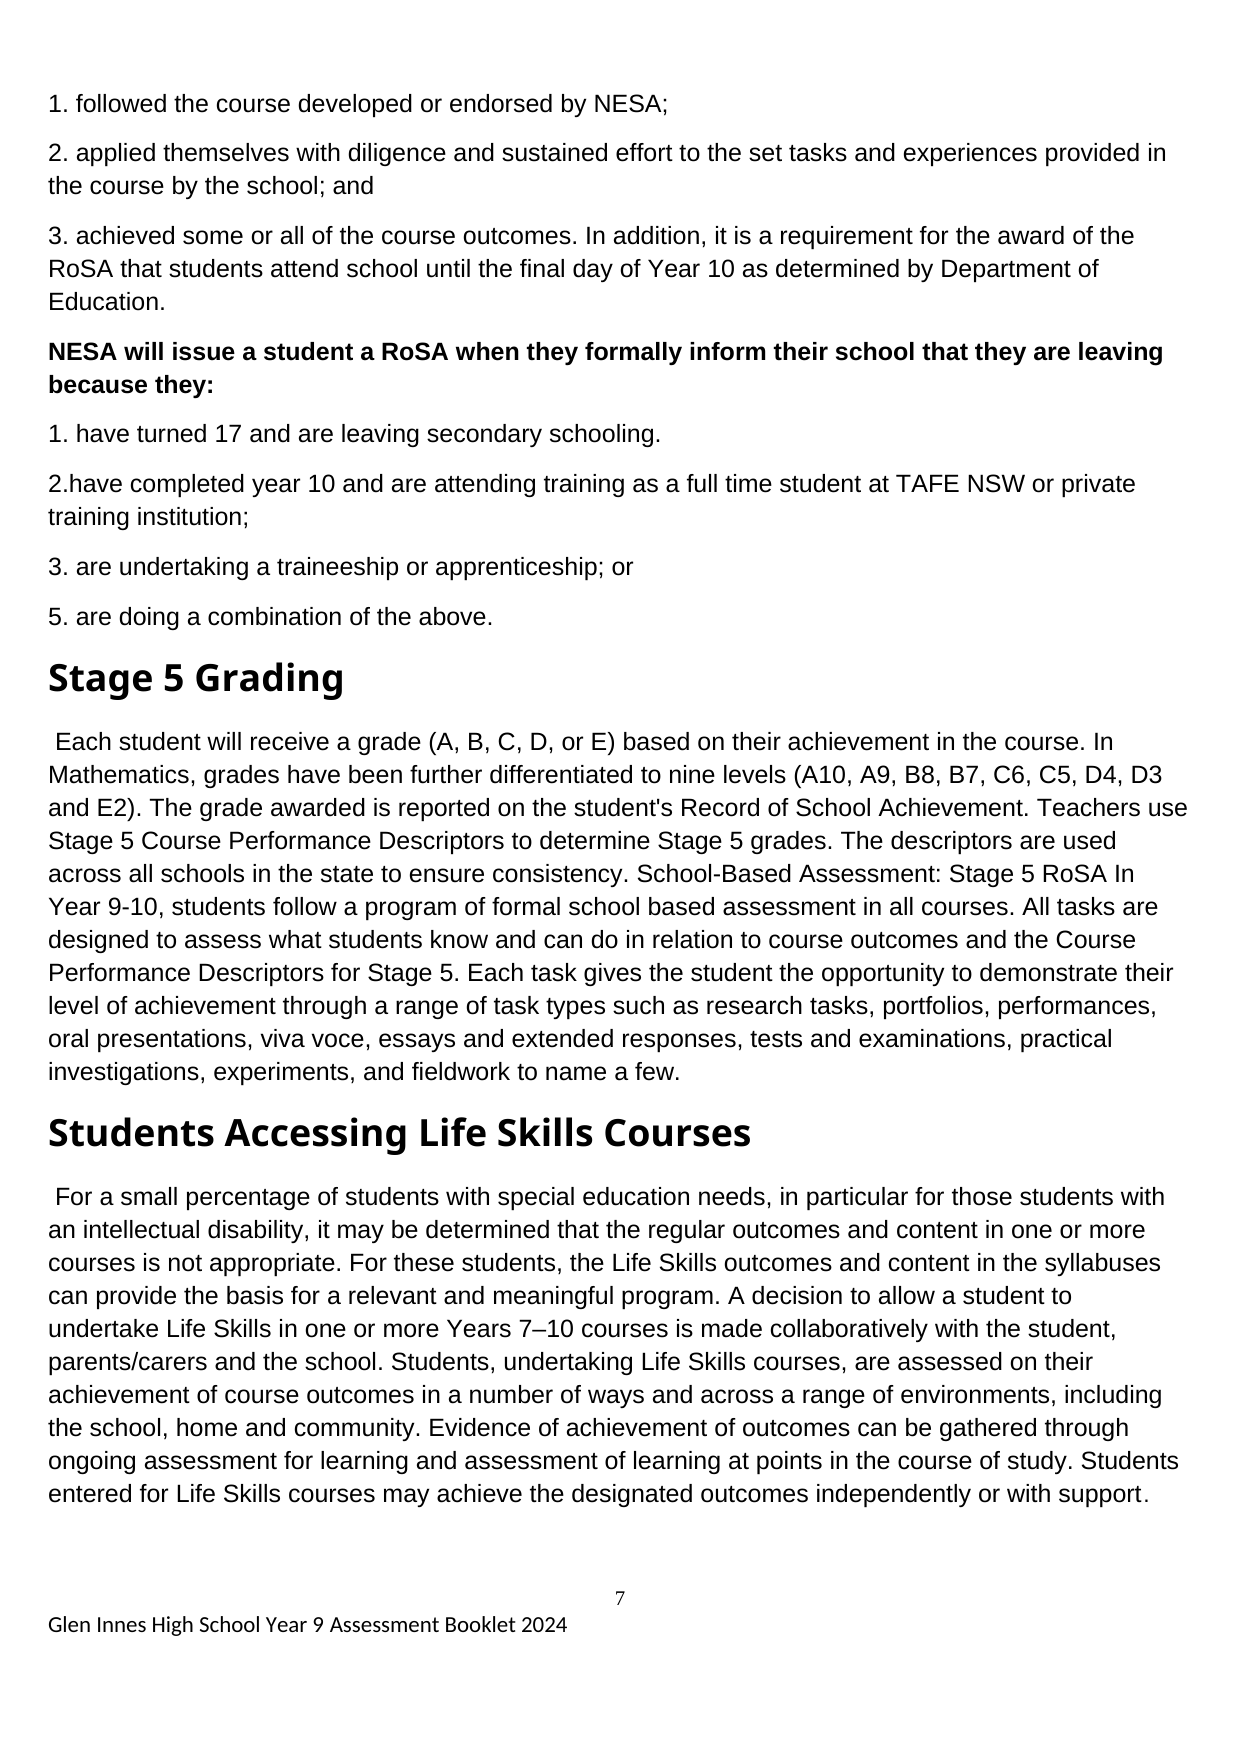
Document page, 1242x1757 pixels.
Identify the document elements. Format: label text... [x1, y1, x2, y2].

text For a small percentage of students with special education needs, in particular for those students with an intellectual disability, it may be determined that the regular outcomes and content in one or more courses is not appropriate. For these students, the Life Skills outcomes and content in the syllabuses can provide the basis for a relevant and meaningful program. A decision to allow a student to undertake Life Skills in one or more Years 7–10 courses is made collaboratively with the student, parents/carers and the school. Students, undertaking Life Skills courses, are assessed on their achievement of course outcomes in a number of ways and across a range of environments, including the school, home and community. Evidence of achievement of outcomes can be gathered through ongoing assessment for learning and assessment of learning at points in the course of study. Students entered for Life Skills courses may achieve the designated outcomes independently or with support. [48, 1182, 1192, 1508]
text 5. are doing a combination of the above. [48, 602, 1192, 630]
text 3. achieved some or all of the course outcomes. In addition, it is a requirement for the award of the RoSA that students attend school until the final day of Year 10 as determined by Department of Education. [48, 221, 1192, 316]
text Stage 5 Grading [48, 651, 1192, 702]
text NESA will issue a student a RoSA when they formally inform their school that they are leaving because they: [48, 337, 1192, 398]
text 3. are undertaking a traineeship or apprenticeship; or [48, 552, 1192, 581]
text 2.have completed year 10 and are attending training as a full time student at TAFE NSW or private training institution; [48, 469, 1192, 531]
text 1. have turned 17 and are leaving secondary schooling. [48, 419, 1192, 448]
text Students Accessing Life Skills Courses [48, 1106, 1192, 1157]
text Each student will receive a grade (A, B, C, D, or E) based on their achievement in the course. In Mathematics, grades have been further differentiated to nine levels (A10, A9, B8, B7, C6, C5, D4, D3 and E2). The grade awarded is reported on the student's Record of School Achievement. Teachers use Stage 5 Course Performance Descriptors to determine Stage 5 grades. The descriptors are used across all schools in the state to ensure consistency. School-Based Assessment: Stage 5 RoSA In Year 9-10, students follow a program of formal school based assessment in all courses. All tasks are designed to assess what students know and can do in relation to course outcomes and the Course Performance Descriptors for Stage 5. Each task gives the student the opportunity to demonstrate their level of achievement through a range of task types such as research tasks, portfolios, performances, oral presentations, viva voce, essays and extended responses, tests and examinations, practical investigations, experiments, and fieldwork to name a few. [48, 727, 1192, 1086]
text 1. followed the course developed or endorsed by NESA; [48, 89, 1192, 117]
text 2. applied themselves with diligence and sustained effort to the set tasks and experiences provided in the course by the school; and [48, 138, 1192, 200]
